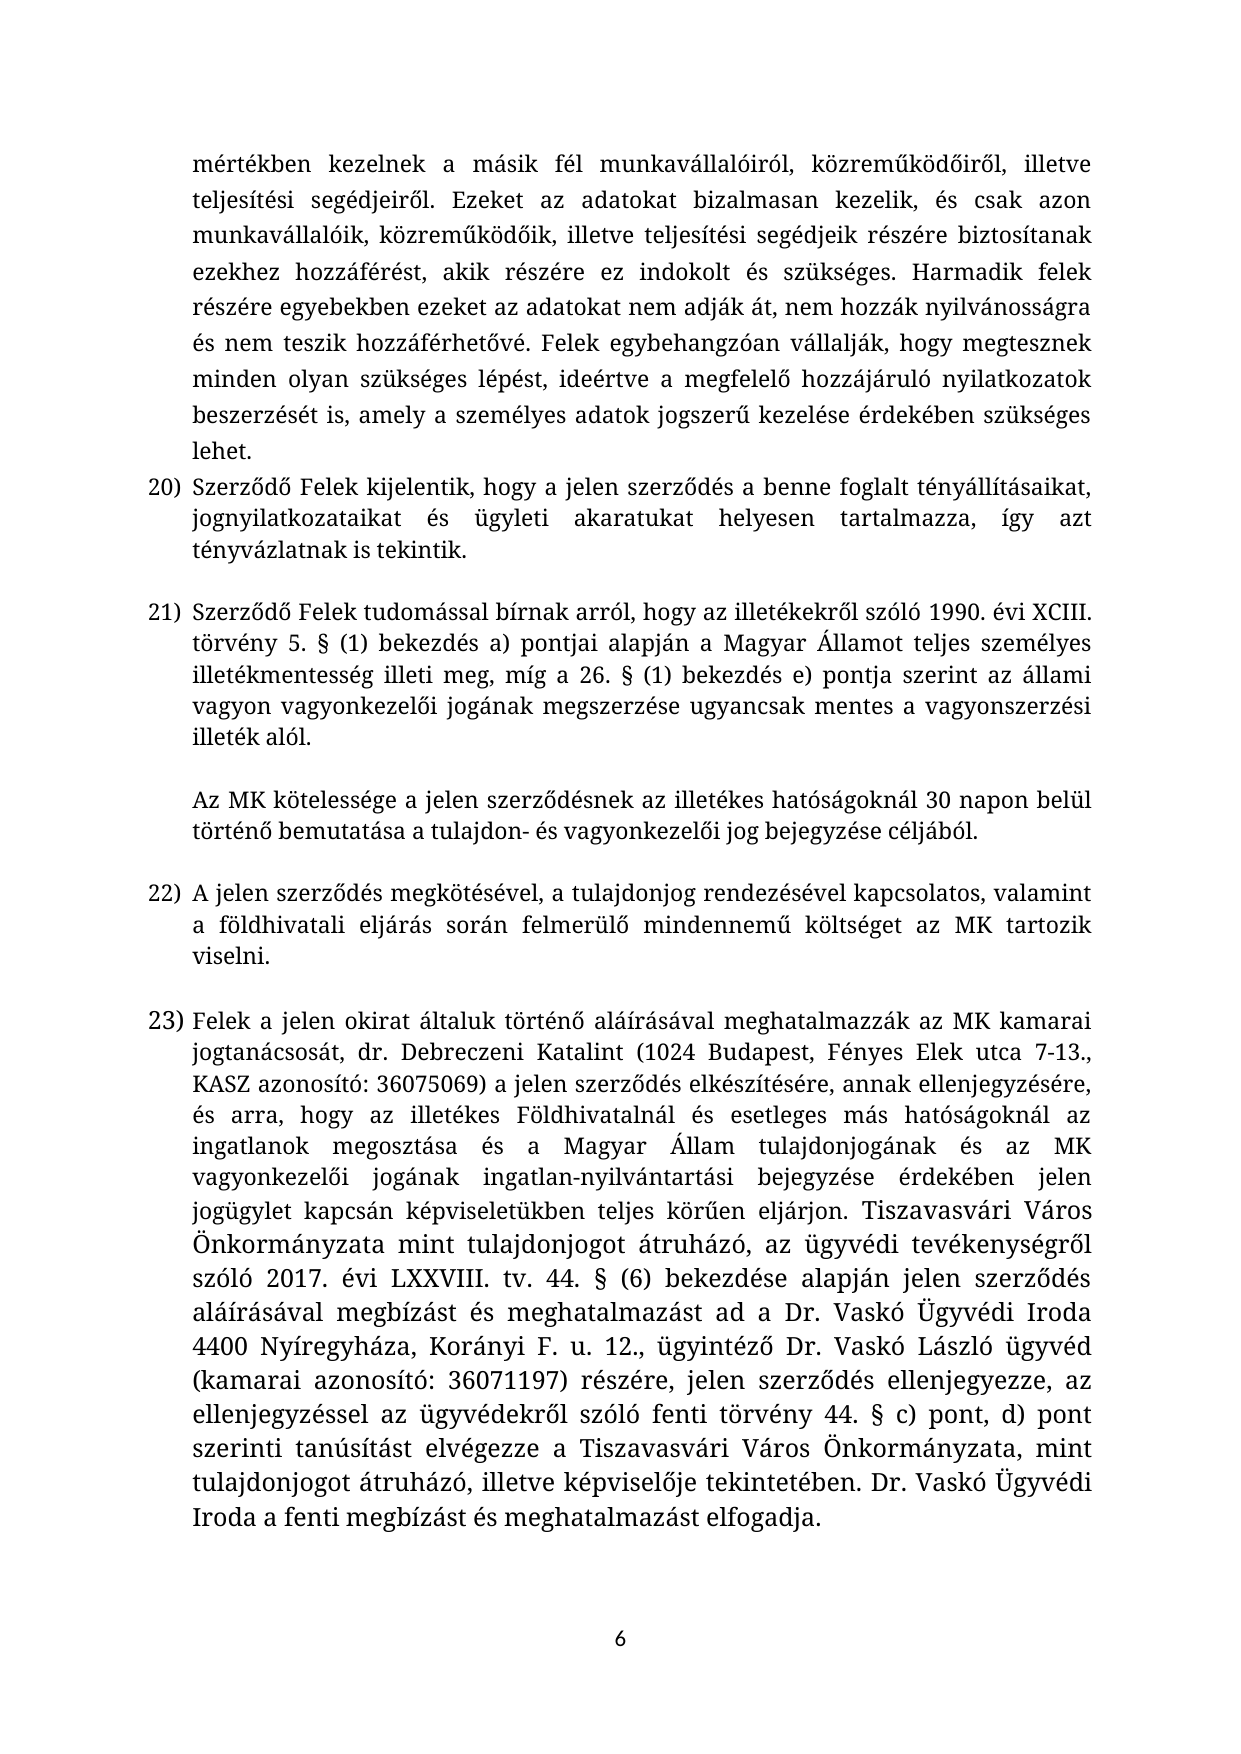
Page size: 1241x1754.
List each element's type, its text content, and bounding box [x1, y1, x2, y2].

list A jelen szerződés megkötésével, a tulajdonjog rendezésével kapcsolatos, valamint a földhivatali eljárás során felmerülő mindennemű költséget az MK tartozik viselni. [148, 877, 1093, 971]
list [148, 148, 1093, 466]
list Felek a jelen okirat általuk történő aláírásával meghatalmazzák az MK kamarai jogtanácsosát, dr. Debreczeni Katalint (1024 Budapest, Fényes Elek utca 7-13., KASZ azonosító: 36075069) a jelen szerződés elkészítésére, annak ellenjegyzésére, és arra, hogy az illetékes Földhivatalnál és esetleges más hatóságoknál az ingatlanok megosztása és a Magyar Állam tulajdonjogának és az MK vagyonkezelői jogának ingatlan-nyilvántartási bejegyzése érdekében jelen jogügylet kapcsán képviseletükben teljes körűen eljárjon. Tiszavasvári Város Önkormányzata mint tulajdonjogot átruházó, az ügyvédi tevékenységről szóló 2017. évi LXXVIII. tv. 44. § (6) bekezdése alapján jelen szerződés aláírásával megbízást és meghatalmazást ad a Dr. Vaskó Ügyvédi Iroda 4400 Nyíregyháza, Korányi F. u. 12., ügyintéző Dr. Vaskó László ügyvéd (kamarai azonosító: 36071197) részére, jelen szerződés ellenjegyezze, az ellenjegyzéssel az ügyvédekről szóló fenti törvény 44. § c) pont, d) pont szerinti tanúsítást elvégezze a Tiszavasvári Város Önkormányzata, mint tulajdonjogot átruházó, illetve képviselője tekintetében. Dr. Vaskó Ügyvédi Iroda a fenti megbízást és meghatalmazást elfogadja. [148, 1002, 1093, 1533]
text Az MK kötelessége a jelen szerződésnek az illetékes hatóságoknál 30 napon belül történő bemutatása a tulajdon- és vagyonkezelői jog bejegyzése céljából. [192, 783, 1093, 846]
list Szerződő Felek kijelentik, hogy a jelen szerződés a benne foglalt tényállításaikat, jognyilatkozataikat és ügyleti akaratukat helyesen tartalmazza, így azt tényvázlatnak is tekintik. [148, 471, 1093, 565]
list Szerződő Felek tudomással bírnak arról, hogy az illetékekről szóló 1990. évi XCIII. törvény 5. § (1) bekezdés a) pontjai alapján a Magyar Államot teljes személyes illetékmentesség illeti meg, míg a 26. § (1) bekezdés e) pontja szerint az állami vagyon vagyonkezelői jogának megszerzése ugyancsak mentes a vagyonszerzési illeték alól. [148, 596, 1093, 752]
